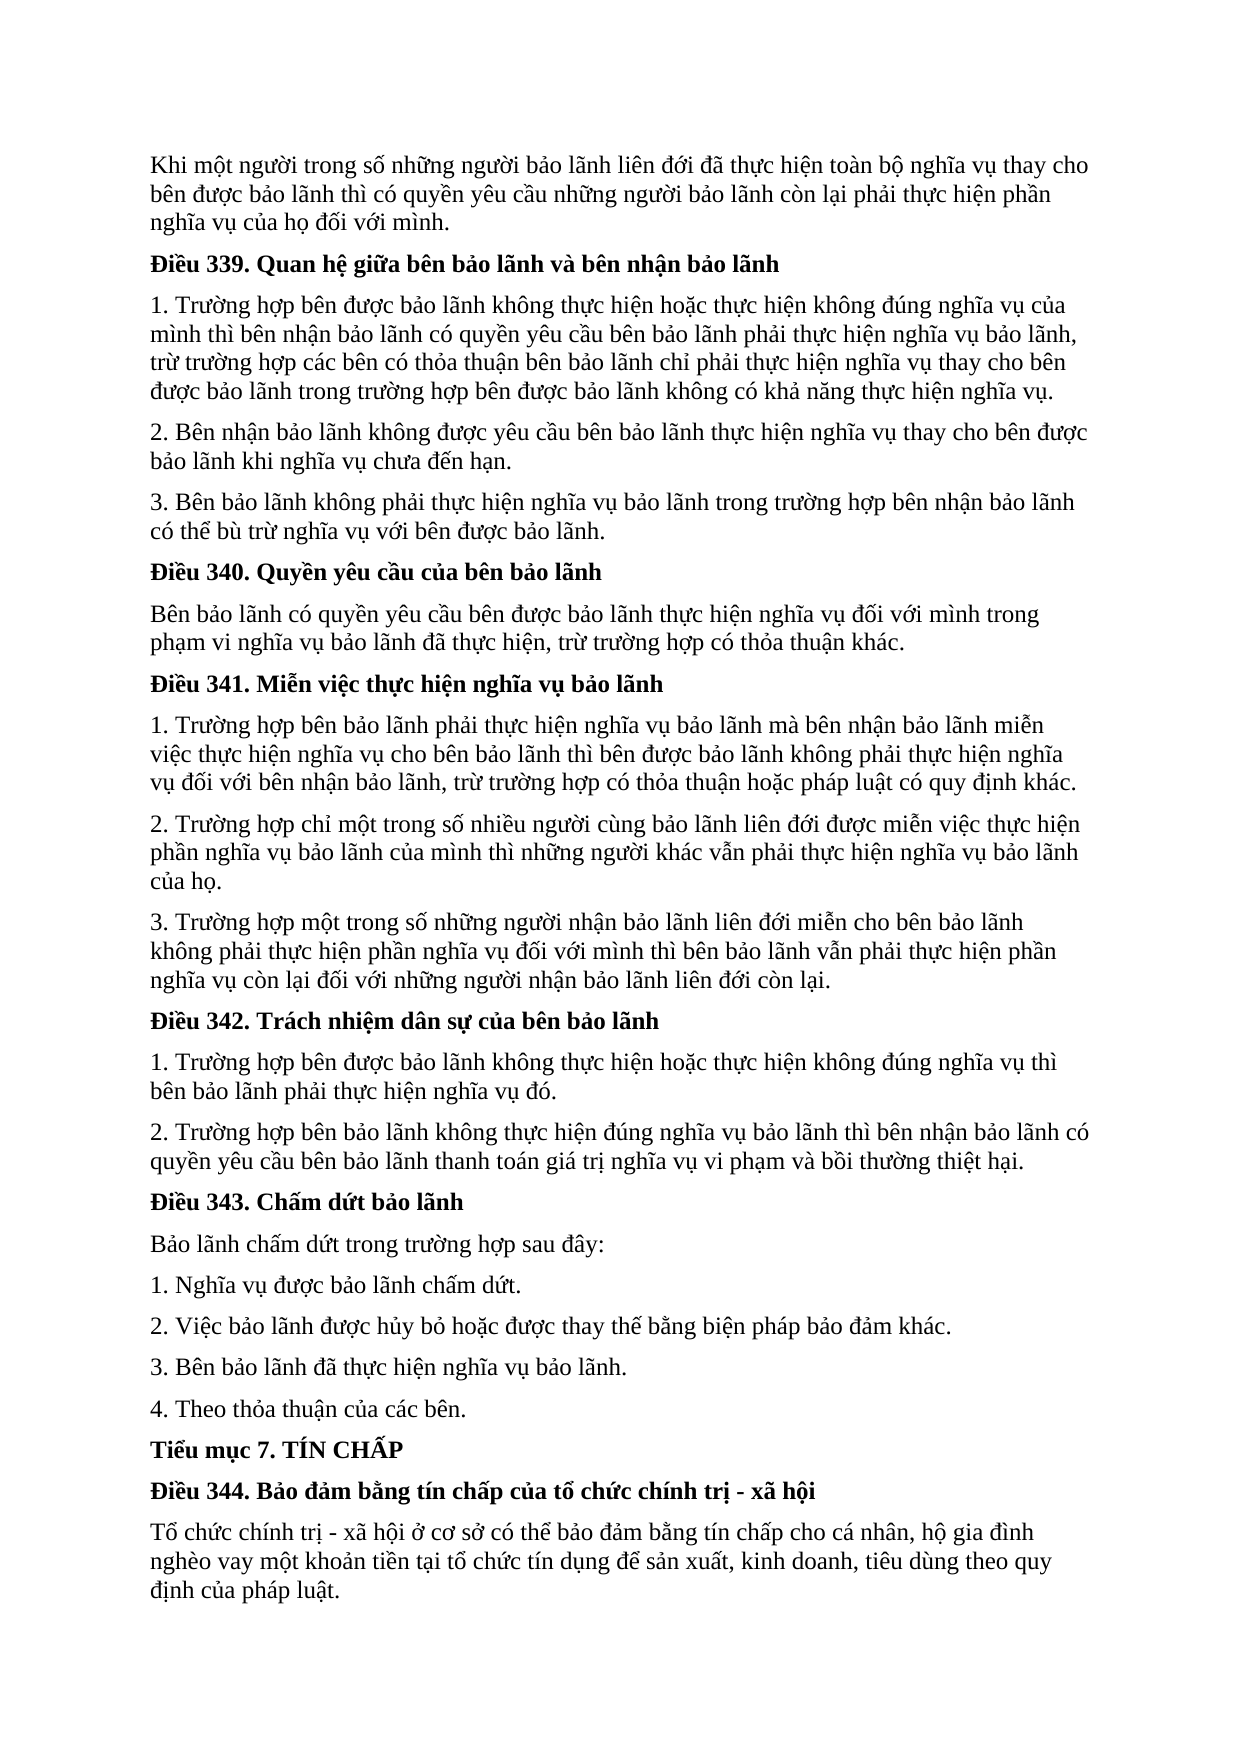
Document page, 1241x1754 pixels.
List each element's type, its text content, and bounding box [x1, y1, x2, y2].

text Điều 342. Trách nhiệm dân sự của bên bảo lãnh [150, 1006, 1090, 1035]
text 3. Bên bảo lãnh không phải thực hiện nghĩa vụ bảo lãnh trong trường hợp bên nhận bảo lãnh có thể bù trừ nghĩa vụ với bên được bảo lãnh. [150, 487, 1090, 545]
text Tổ chức chính trị - xã hội ở cơ sở có thể bảo đảm bằng tín chấp cho cá nhân, hộ gia đình nghèo vay một khoản tiền tại tổ chức tín dụng để sản xuất, kinh doanh, tiêu dùng theo quy định của pháp luật. [150, 1517, 1090, 1604]
text Tiểu mục 7. TÍN CHẤP [150, 1435, 1090, 1464]
text 3. Trường hợp một trong số những người nhận bảo lãnh liên đới miễn cho bên bảo lãnh không phải thực hiện phần nghĩa vụ đối với mình thì bên bảo lãnh vẫn phải thực hiện phần nghĩa vụ còn lại đối với những người nhận bảo lãnh liên đới còn lại. [150, 907, 1090, 994]
text Điều 339. Quan hệ giữa bên bảo lãnh và bên nhận bảo lãnh [150, 249, 1090, 277]
text Điều 344. Bảo đảm bằng tín chấp của tổ chức chính trị - xã hội [150, 1476, 1090, 1505]
text 1. Trường hợp bên được bảo lãnh không thực hiện hoặc thực hiện không đúng nghĩa vụ thì bên bảo lãnh phải thực hiện nghĩa vụ đó. [150, 1047, 1090, 1105]
text Bảo lãnh chấm dứt trong trường hợp sau đây: [150, 1229, 1090, 1257]
text Điều 343. Chấm dứt bảo lãnh [150, 1187, 1090, 1216]
text Điều 341. Miễn việc thực hiện nghĩa vụ bảo lãnh [150, 669, 1090, 697]
text Điều 340. Quyền yêu cầu của bên bảo lãnh [150, 557, 1090, 586]
text Bên bảo lãnh có quyền yêu cầu bên được bảo lãnh thực hiện nghĩa vụ đối với mình trong phạm vi nghĩa vụ bảo lãnh đã thực hiện, trừ trường hợp có thỏa thuận khác. [150, 599, 1090, 656]
text 2. Việc bảo lãnh được hủy bỏ hoặc được thay thế bằng biện pháp bảo đảm khác. [150, 1311, 1090, 1340]
text 1. Trường hợp bên được bảo lãnh không thực hiện hoặc thực hiện không đúng nghĩa vụ của mình thì bên nhận bảo lãnh có quyền yêu cầu bên bảo lãnh phải thực hiện nghĩa vụ bảo lãnh, trừ trường hợp các bên có thỏa thuận bên bảo lãnh chỉ phải thực hiện nghĩa vụ thay cho bên được bảo lãnh trong trường hợp bên được bảo lãnh không có khả năng thực hiện nghĩa vụ. [150, 290, 1090, 405]
text 2. Bên nhận bảo lãnh không được yêu cầu bên bảo lãnh thực hiện nghĩa vụ thay cho bên được bảo lãnh khi nghĩa vụ chưa đến hạn. [150, 417, 1090, 475]
text 1. Trường hợp bên bảo lãnh phải thực hiện nghĩa vụ bảo lãnh mà bên nhận bảo lãnh miễn việc thực hiện nghĩa vụ cho bên bảo lãnh thì bên được bảo lãnh không phải thực hiện nghĩa vụ đối với bên nhận bảo lãnh, trừ trường hợp có thỏa thuận hoặc pháp luật có quy định khác. [150, 710, 1090, 796]
text Khi một người trong số những người bảo lãnh liên đới đã thực hiện toàn bộ nghĩa vụ thay cho bên được bảo lãnh thì có quyền yêu cầu những người bảo lãnh còn lại phải thực hiện phần nghĩa vụ của họ đối với mình. [150, 150, 1090, 236]
text 3. Bên bảo lãnh đã thực hiện nghĩa vụ bảo lãnh. [150, 1352, 1090, 1381]
text 1. Nghĩa vụ được bảo lãnh chấm dứt. [150, 1270, 1090, 1299]
text 2. Trường hợp chỉ một trong số nhiều người cùng bảo lãnh liên đới được miễn việc thực hiện phần nghĩa vụ bảo lãnh của mình thì những người khác vẫn phải thực hiện nghĩa vụ bảo lãnh của họ. [150, 809, 1090, 895]
text 4. Theo thỏa thuận của các bên. [150, 1394, 1090, 1422]
text 2. Trường hợp bên bảo lãnh không thực hiện đúng nghĩa vụ bảo lãnh thì bên nhận bảo lãnh có quyền yêu cầu bên bảo lãnh thanh toán giá trị nghĩa vụ vi phạm và bồi thường thiệt hại. [150, 1117, 1090, 1175]
